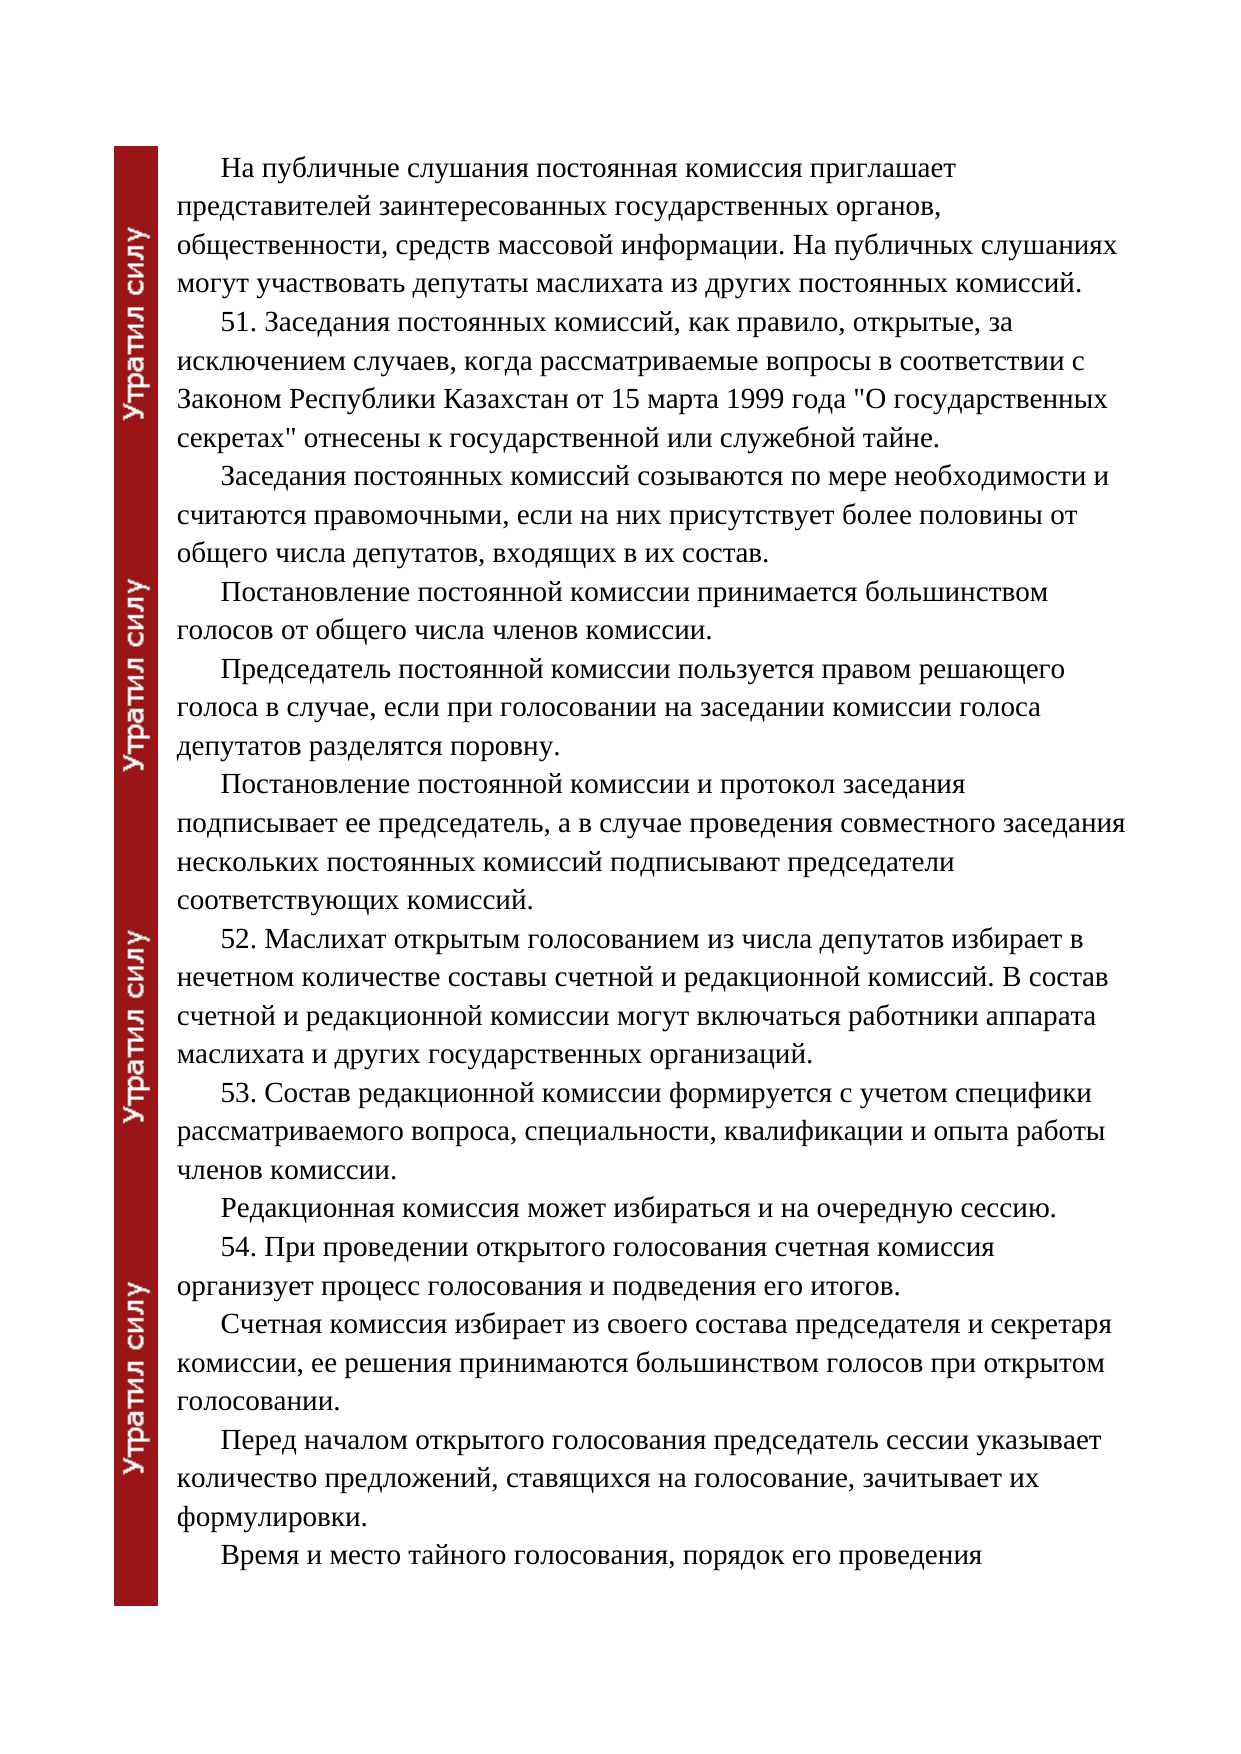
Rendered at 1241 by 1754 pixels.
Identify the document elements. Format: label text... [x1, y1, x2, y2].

picture [114, 146, 158, 150]
picture [114, 1571, 158, 1606]
